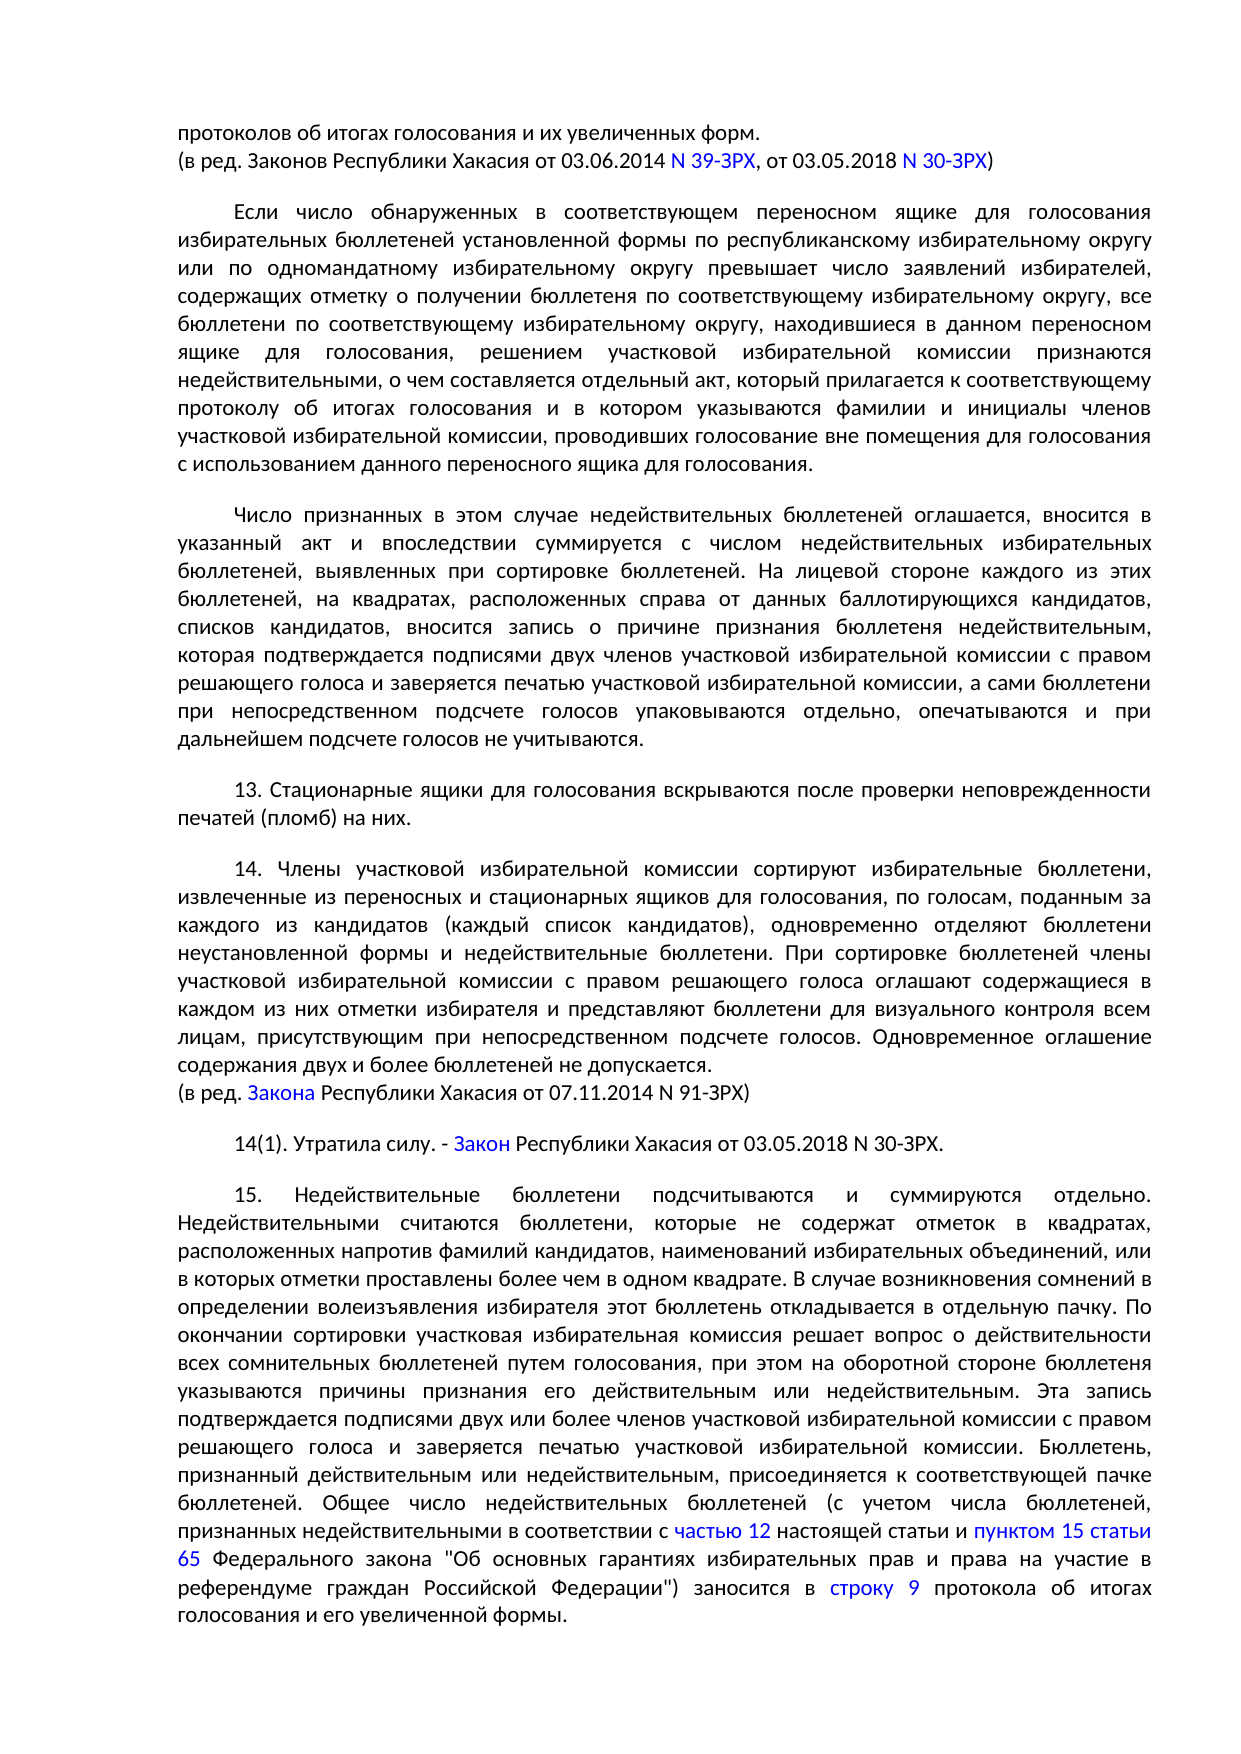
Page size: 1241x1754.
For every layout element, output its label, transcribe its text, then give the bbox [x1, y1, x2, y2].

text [177, 118, 1152, 146]
text (в ред. Законов Республики Хакасия от 03.06.2014 N 39-ЗРХ, от 03.05.2018 N 30-ЗРХ) [177, 146, 1152, 174]
text 14(1). Утратила силу. - Закон Республики Хакасия от 03.05.2018 N 30-ЗРХ. [177, 1129, 1152, 1157]
text Число признанных в этом случае недействительных бюллетеней оглашается, вносится в указанный акт и впоследствии суммируется с числом недействительных избирательных бюллетеней, выявленных при сортировке бюллетеней. На лицевой стороне каждого из этих бюллетеней, на квадратах, расположенных справа от данных баллотирующихся кандидатов, списков кандидатов, вносится запись о причине признания бюллетеня недействительным, которая подтверждается подписями двух членов участковой избирательной комиссии с правом решающего голоса и заверяется печатью участковой избирательной комиссии, а сами бюллетени при непосредственном подсчете голосов упаковываются отдельно, опечатываются и при дальнейшем подсчете голосов не учитываются. [177, 500, 1152, 752]
text (в ред. Закона Республики Хакасия от 07.11.2014 N 91-ЗРХ) [177, 1078, 1152, 1106]
text 15. Недействительные бюллетени подсчитываются и суммируются отдельно. Недействительными считаются бюллетени, которые не содержат отметок в квадратах, расположенных напротив фамилий кандидатов, наименований избирательных объединений, или в которых отметки проставлены более чем в одном квадрате. В случае возникновения сомнений в определении волеизъявления избирателя этот бюллетень откладывается в отдельную пачку. По окончании сортировки участковая избирательная комиссия решает вопрос о действительности всех сомнительных бюллетеней путем голосования, при этом на оборотной стороне бюллетеня указываются причины признания его действительным или недействительным. Эта запись подтверждается подписями двух или более членов участковой избирательной комиссии с правом решающего голоса и заверяется печатью участковой избирательной комиссии. Бюллетень, признанный действительным или недействительным, присоединяется к соответствующей пачке бюллетеней. Общее число недействительных бюллетеней (с учетом числа бюллетеней, признанных недействительными в соответствии с частью 12 настоящей статьи и пунктом 15 статьи 65 Федерального закона "Об основных гарантиях избирательных прав и права на участие в референдуме граждан Российской Федерации") заносится в строку 9 протокола об итогах голосования и его увеличенной формы. [177, 1180, 1152, 1629]
text 14. Члены участковой избирательной комиссии сортируют избирательные бюллетени, извлеченные из переносных и стационарных ящиков для голосования, по голосам, поданным за каждого из кандидатов (каждый список кандидатов), одновременно отделяют бюллетени неустановленной формы и недействительные бюллетени. При сортировке бюллетеней члены участковой избирательной комиссии с правом решающего голоса оглашают содержащиеся в каждом из них отметки избирателя и представляют бюллетени для визуального контроля всем лицам, присутствующим при непосредственном подсчете голосов. Одновременное оглашение содержания двух и более бюллетеней не допускается. [177, 854, 1152, 1078]
text 13. Стационарные ящики для голосования вскрываются после проверки неповрежденности печатей (пломб) на них. [177, 775, 1152, 831]
text Если число обнаруженных в соответствующем переносном ящике для голосования избирательных бюллетеней установленной формы по республиканскому избирательному округу или по одномандатному избирательному округу превышает число заявлений избирателей, содержащих отметку о получении бюллетеня по соответствующему избирательному округу, все бюллетени по соответствующему избирательному округу, находившиеся в данном переносном ящике для голосования, решением участковой избирательной комиссии признаются недействительными, о чем составляется отдельный акт, который прилагается к соответствующему протоколу об итогах голосования и в котором указываются фамилии и инициалы членов участковой избирательной комиссии, проводивших голосование вне помещения для голосования с использованием данного переносного ящика для голосования. [177, 197, 1152, 477]
